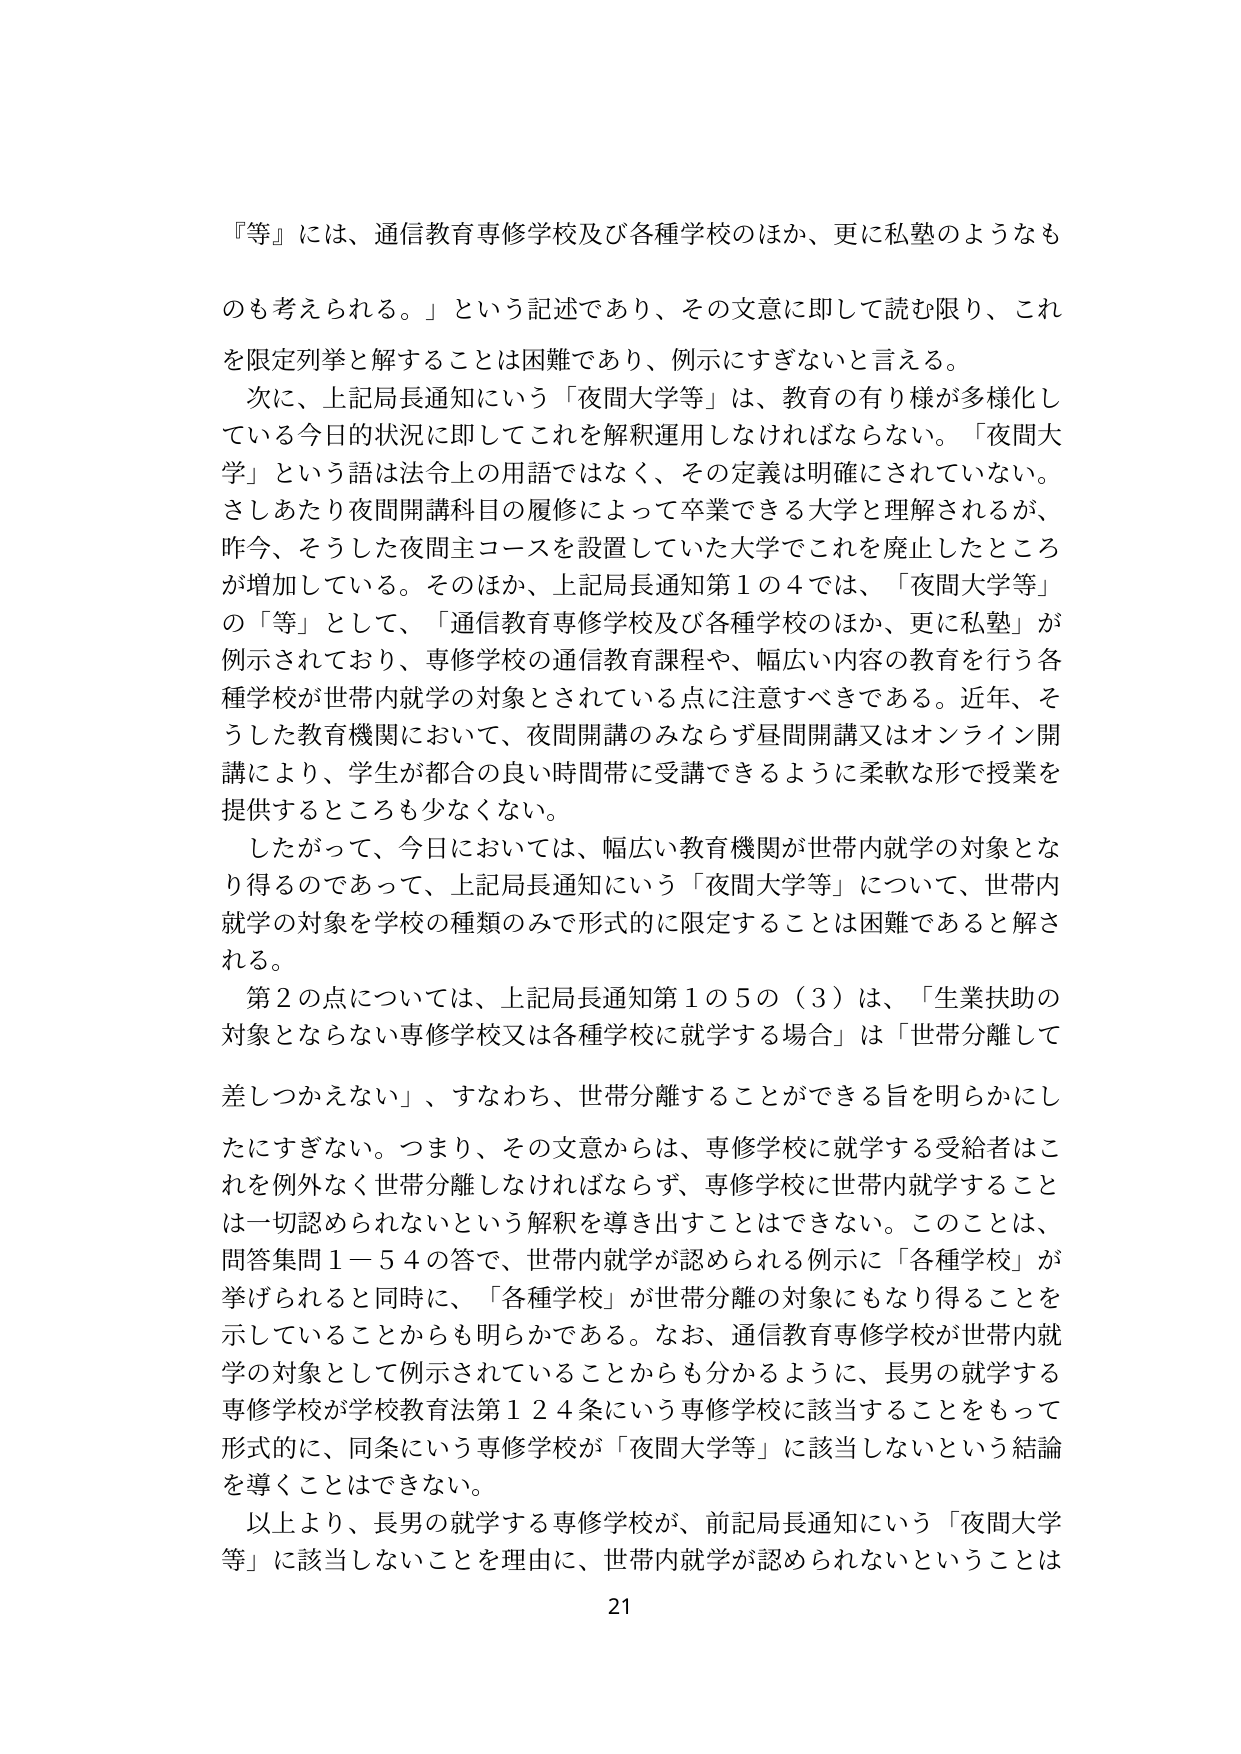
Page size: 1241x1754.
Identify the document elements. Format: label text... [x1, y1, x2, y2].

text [221, 1503, 1063, 1578]
text したがって、今日においては、幅広い教育機関が世帯内就学の対象となり得るのであって、上記局長通知にいう「夜間大学等」について、世帯内就学の対象を学校の種類のみで形式的に限定することは困難であると解される。 [221, 828, 1063, 978]
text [221, 190, 1063, 378]
text 第２の点については、上記局長通知第１の５の（３）は、「生業扶助の対象とならない専修学校又は各種学校に就学する場合」は「世帯分離して差しつかえない」、すなわち、世帯分離することができる旨を明らかにしたにすぎない。つまり、その文意からは、専修学校に就学する受給者はこれを例外なく世帯分離しなければならず、専修学校に世帯内就学することは一切認められないという解釈を導き出すことはできない。このことは、問答集問１―５４の答で、世帯内就学が認められる例示に「各種学校」が挙げられると同時に、「各種学校」が世帯分離の対象にもなり得ることを示していることからも明らかである。なお、通信教育専修学校が世帯内就学の対象として例示されていることからも分かるように、長男の就学する専修学校が学校教育法第１２４条にいう専修学校に該当することをもって、形式的に、同条にいう専修学校が「夜間大学等」に該当しないという結論を導くことはできない。 [221, 978, 1063, 1503]
text 次に、上記局長通知にいう「夜間大学等」は、教育の有り様が多様化している今日的状況に即してこれを解釈運用しなければならない。「夜間大学」という語は法令上の用語ではなく、その定義は明確にされていない。さしあたり夜間開講科目の履修によって卒業できる大学と理解されるが、昨今、そうした夜間主コースを設置していた大学でこれを廃止したところが増加している。そのほか、上記局長通知第１の４では、「夜間大学等」の「等」として、「通信教育専修学校及び各種学校のほか、更に私塾」が例示されており、専修学校の通信教育課程や、幅広い内容の教育を行う各種学校が世帯内就学の対象とされている点に注意すべきである。近年、そうした教育機関において、夜間開講のみならず昼間開講又はオンライン開講により、学生が都合の良い時間帯に受講できるように柔軟な形で授業を提供するところも少なくない。 [221, 378, 1063, 828]
